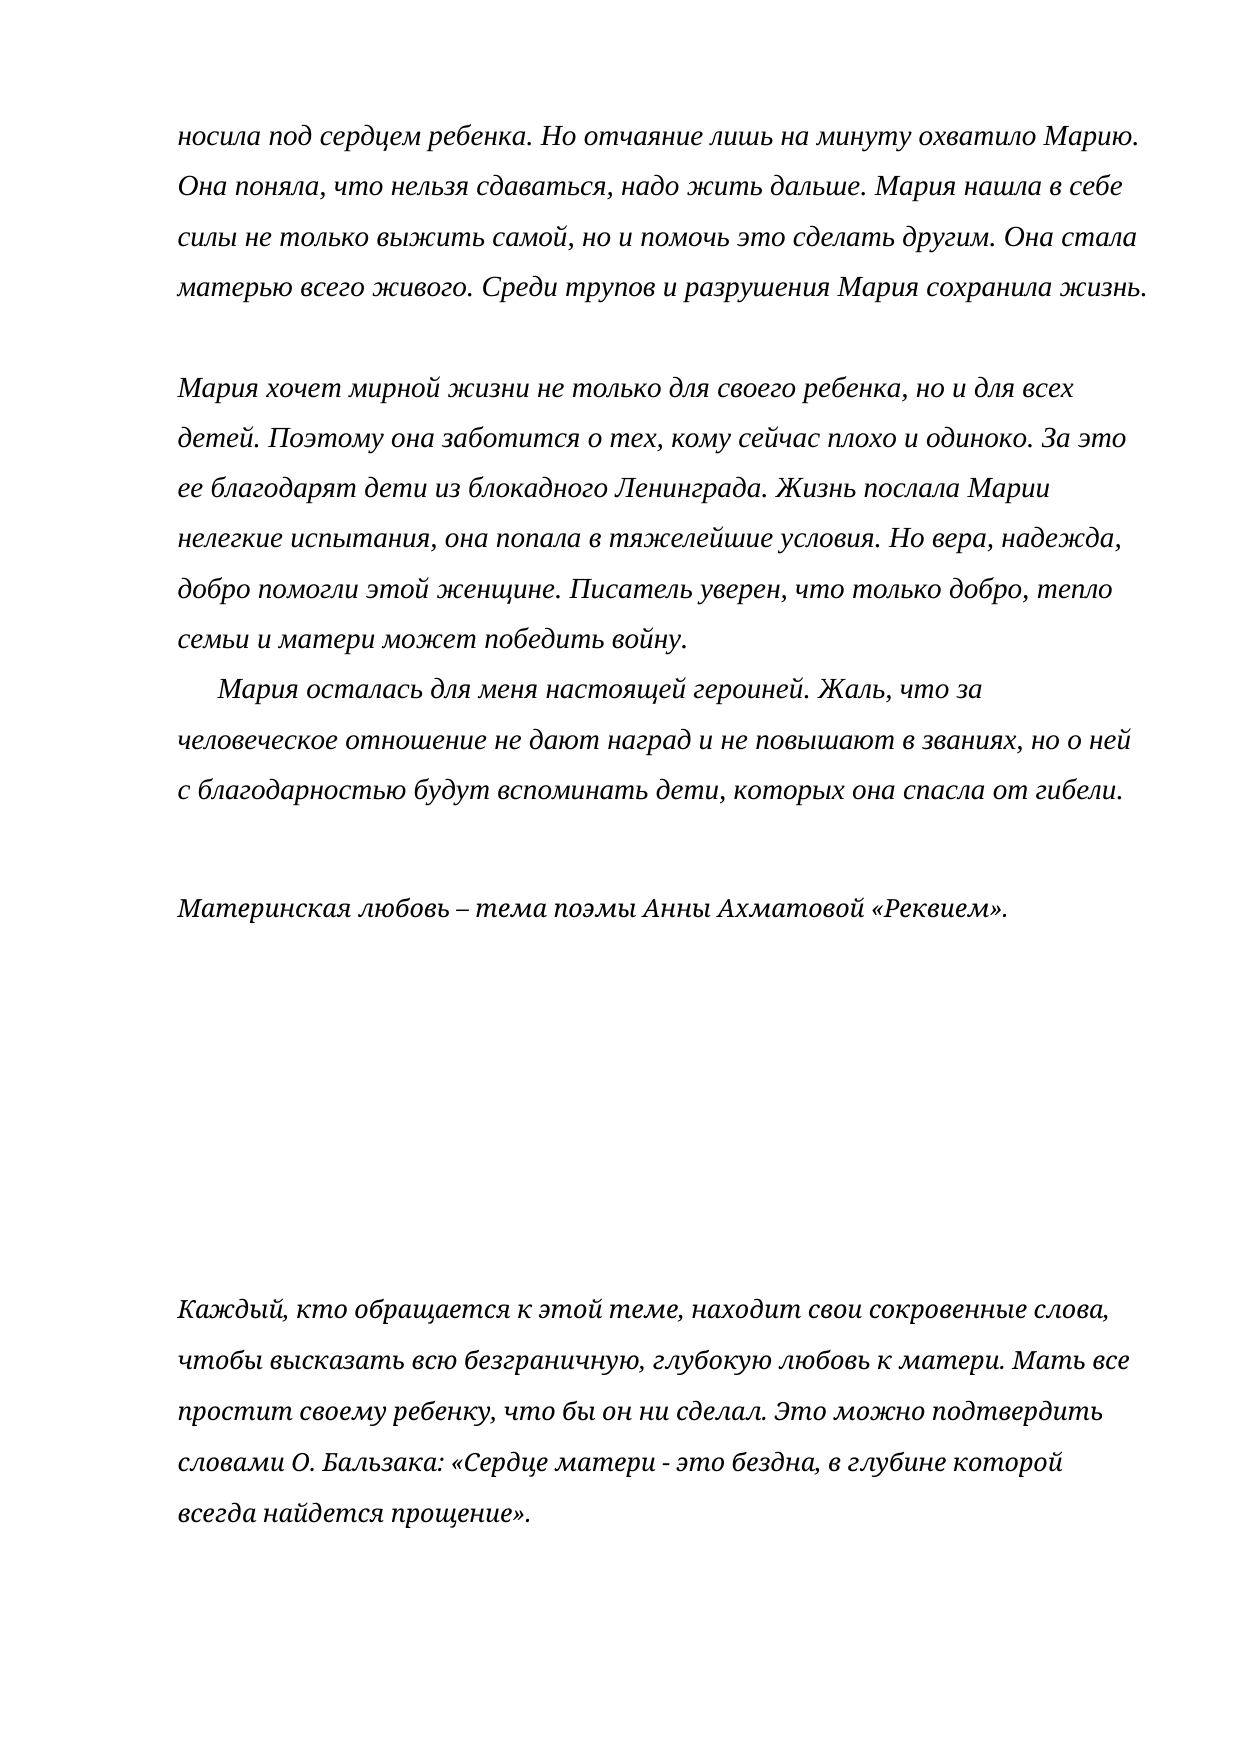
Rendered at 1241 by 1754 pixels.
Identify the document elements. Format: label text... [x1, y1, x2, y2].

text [177, 118, 1152, 848]
text Материнская любовь – тема поэмы Анны Ахматовой «Реквием». [177, 891, 1152, 925]
text Каждый, кто обращается к этой теме, находит свои сокровенные слова, чтобы высказать всю безграничную, глубокую любовь к матери. Мать все простит своему ребенку, что бы он ни сделал. Это можно подтвердить словами О. Бальзака: «Сердце матери - это бездна, в глубине которой всегда найдется прощение». [177, 1292, 1152, 1530]
